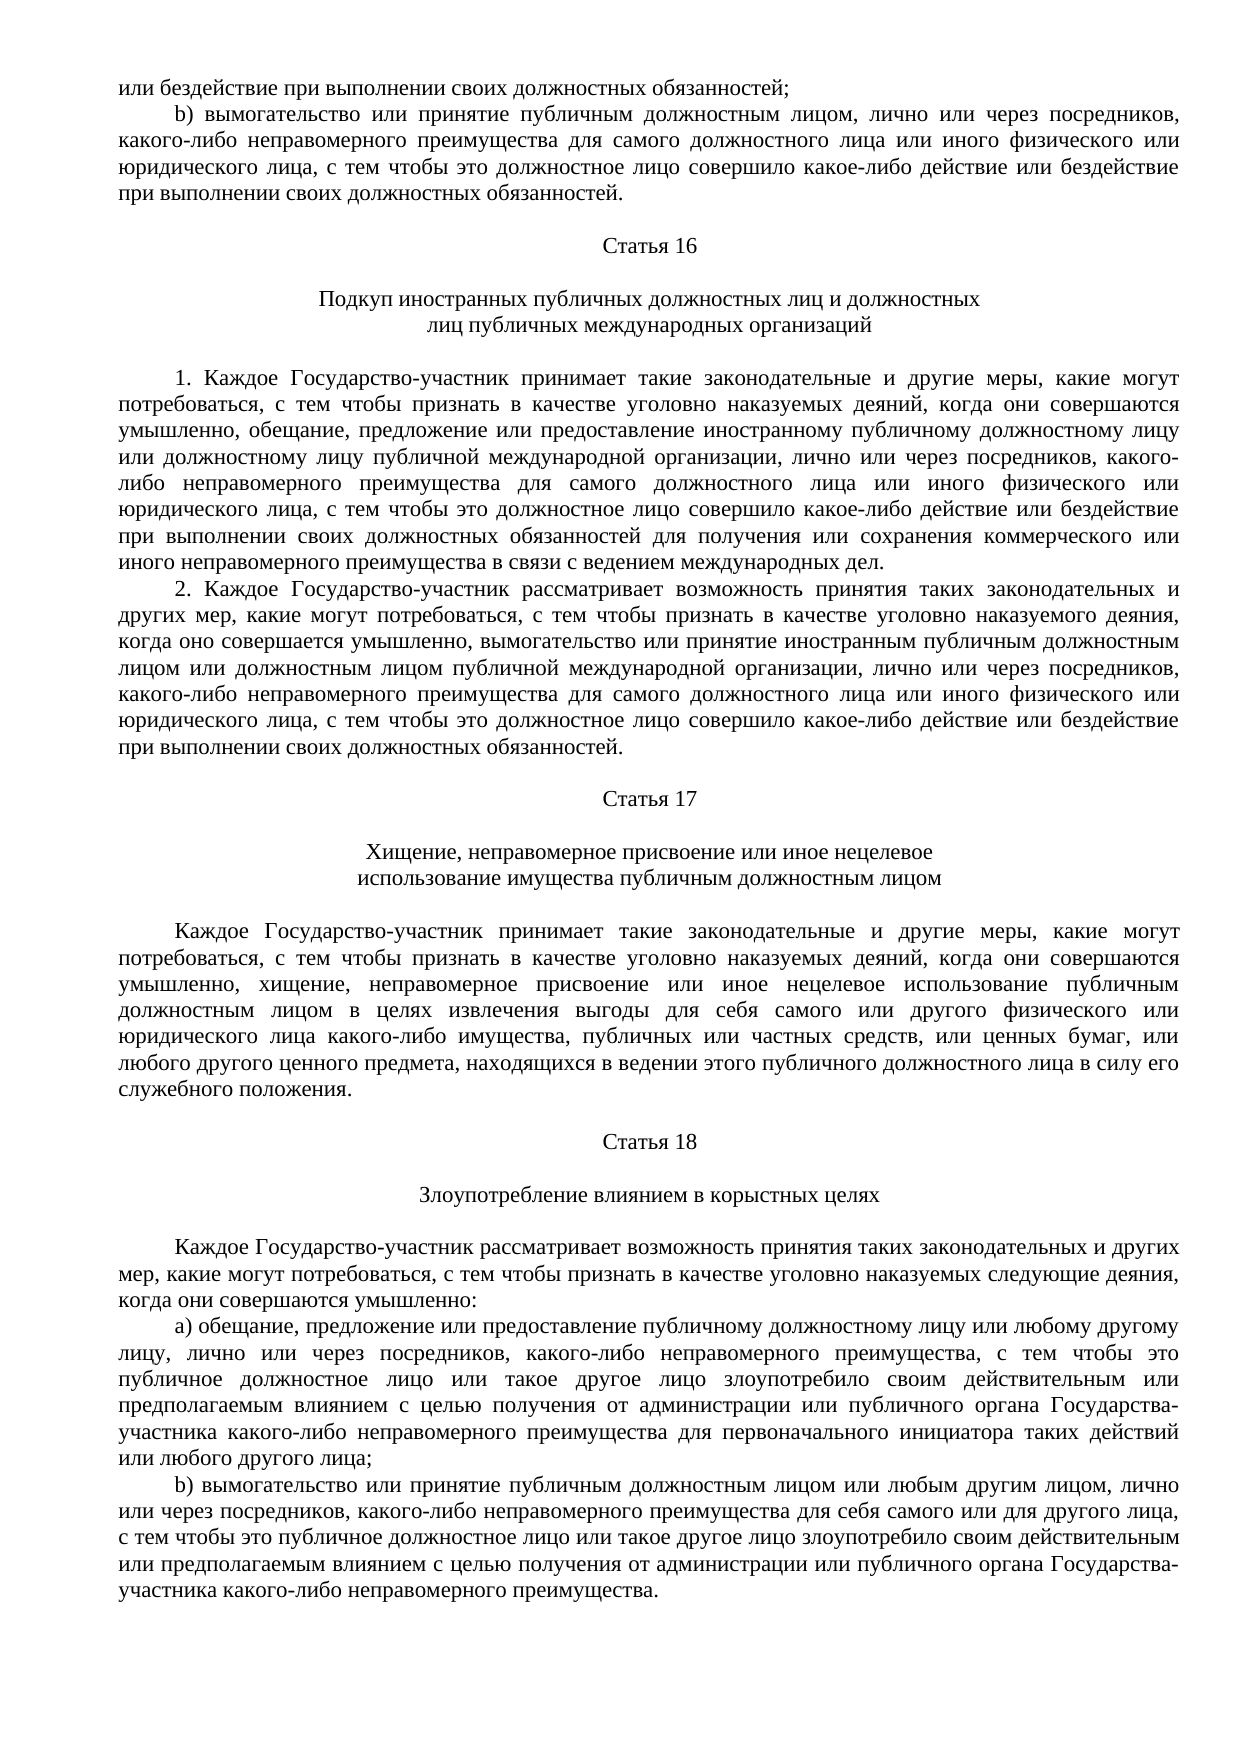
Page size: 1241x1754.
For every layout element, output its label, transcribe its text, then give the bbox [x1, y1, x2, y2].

text 2. Каждое Государство-участник рассматривает возможность принятия таких законодательных и других мер, какие могут потребоваться, с тем чтобы признать в качестве уголовно наказуемого деяния, когда оно совершается умышленно, вымогательство или принятие иностранным публичным должностным лицом или должностным лицом публичной международной организации, лично или через посредников, какого-либо неправомерного преимущества для самого должностного лица или иного физического или юридического лица, с тем чтобы это должностное лицо совершило какое-либо действие или бездействие при выполнении своих должностных обязанностей. [118, 574, 1181, 759]
text Статья 16 [118, 232, 1181, 258]
text Статья 17 [118, 785, 1181, 812]
text Каждое Государство-участник принимает такие законодательные и другие меры, какие могут потребоваться, с тем чтобы признать в качестве уголовно наказуемых деяний, когда они совершаются умышленно, хищение, неправомерное присвоение или иное нецелевое использование публичным должностным лицом в целях извлечения выгоды для себя самого или другого физического или юридического лица какого-либо имущества, публичных или частных средств, или ценных бумаг, или любого другого ценного предмета, находящихся в ведении этого публичного должностного лица в силу его служебного положения. [118, 917, 1181, 1102]
text лиц публичных международных организаций [118, 311, 1181, 337]
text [118, 74, 1181, 100]
text Статья 18 [118, 1128, 1181, 1154]
text Каждое Государство-участник рассматривает возможность принятия таких законодательных и других мер, какие могут потребоваться, с тем чтобы признать в качестве уголовно наказуемых следующие деяния, когда они совершаются умышленно: [118, 1233, 1181, 1312]
text b) вымогательство или принятие публичным должностным лицом или любым другим лицом, лично или через посредников, какого-либо неправомерного преимущества для себя самого или для другого лица, с тем чтобы это публичное должностное лицо или такое другое лицо злоупотребило своим действительным или предполагаемым влиянием с целью получения от администрации или публичного органа Государства-участника какого-либо неправомерного преимущества. [118, 1471, 1181, 1602]
text Подкуп иностранных публичных должностных лиц и должностных [118, 285, 1181, 311]
text Хищение, неправомерное присвоение или иное нецелевое [118, 838, 1181, 864]
text 1. Каждое Государство-участник принимает такие законодательные и другие меры, какие могут потребоваться, с тем чтобы признать в качестве уголовно наказуемых деяний, когда они совершаются умышленно, обещание, предложение или предоставление иностранному публичному должностному лицу или должностному лицу публичной международной организации, лично или через посредников, какого-либо неправомерного преимущества для самого должностного лица или иного физического или юридического лица, с тем чтобы это должностное лицо совершило какое-либо действие или бездействие при выполнении своих должностных обязанностей для получения или сохранения коммерческого или иного неправомерного преимущества в связи с ведением международных дел. [118, 364, 1181, 574]
text b) вымогательство или принятие публичным должностным лицом, лично или через посредников, какого-либо неправомерного преимущества для самого должностного лица или иного физического или юридического лица, с тем чтобы это должностное лицо совершило какое-либо действие или бездействие при выполнении своих должностных обязанностей. [118, 100, 1181, 206]
text использование имущества публичным должностным лицом [118, 864, 1181, 891]
text a) обещание, предложение или предоставление публичному должностному лицу или любому другому лицу, лично или через посредников, какого-либо неправомерного преимущества, с тем чтобы это публичное должностное лицо или такое другое лицо злоупотребило своим действительным или предполагаемым влиянием с целью получения от администрации или публичного органа Государства-участника какого-либо неправомерного преимущества для первоначального инициатора таких действий или любого другого лица; [118, 1312, 1181, 1471]
text Злоупотребление влиянием в корыстных целях [118, 1181, 1181, 1207]
